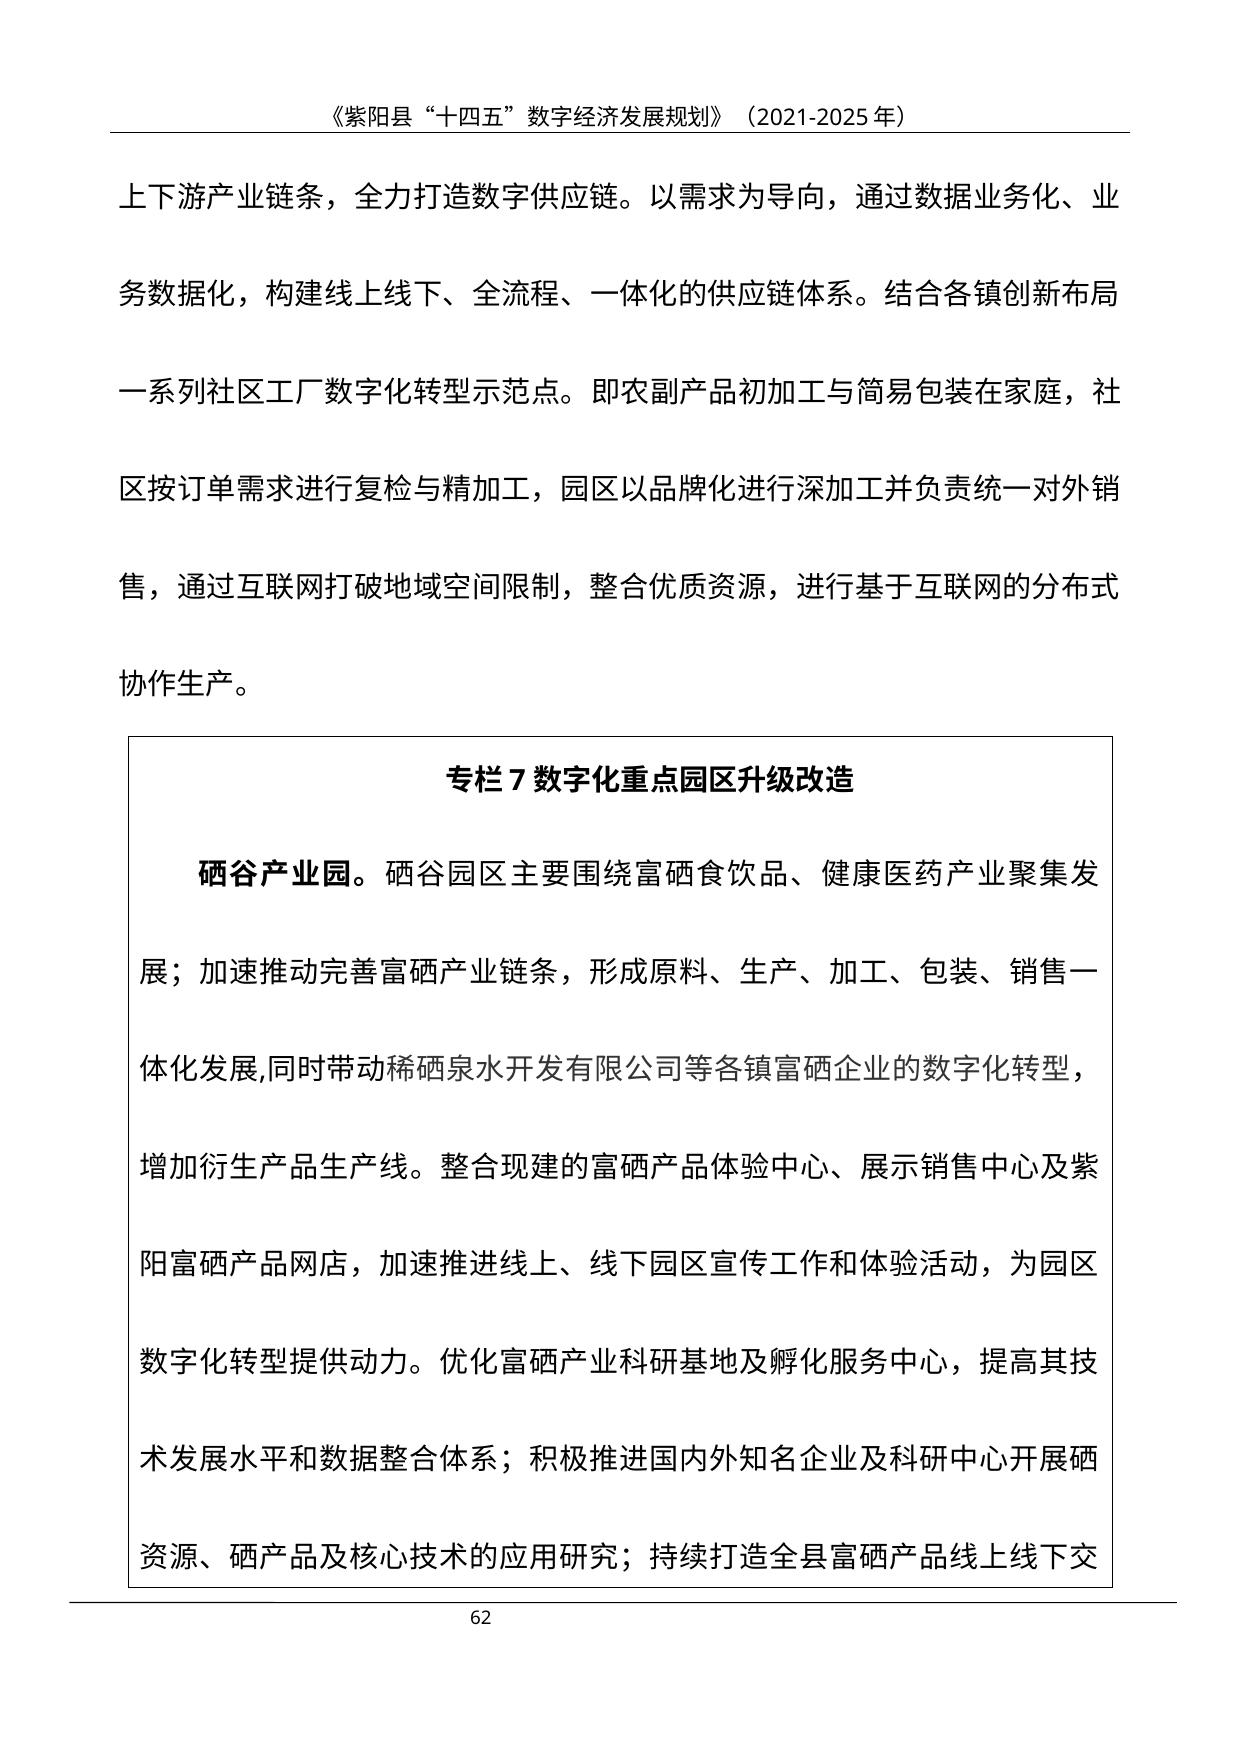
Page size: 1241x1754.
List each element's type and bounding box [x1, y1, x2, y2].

table_header [129, 737, 1112, 1587]
list [118, 162, 1122, 714]
